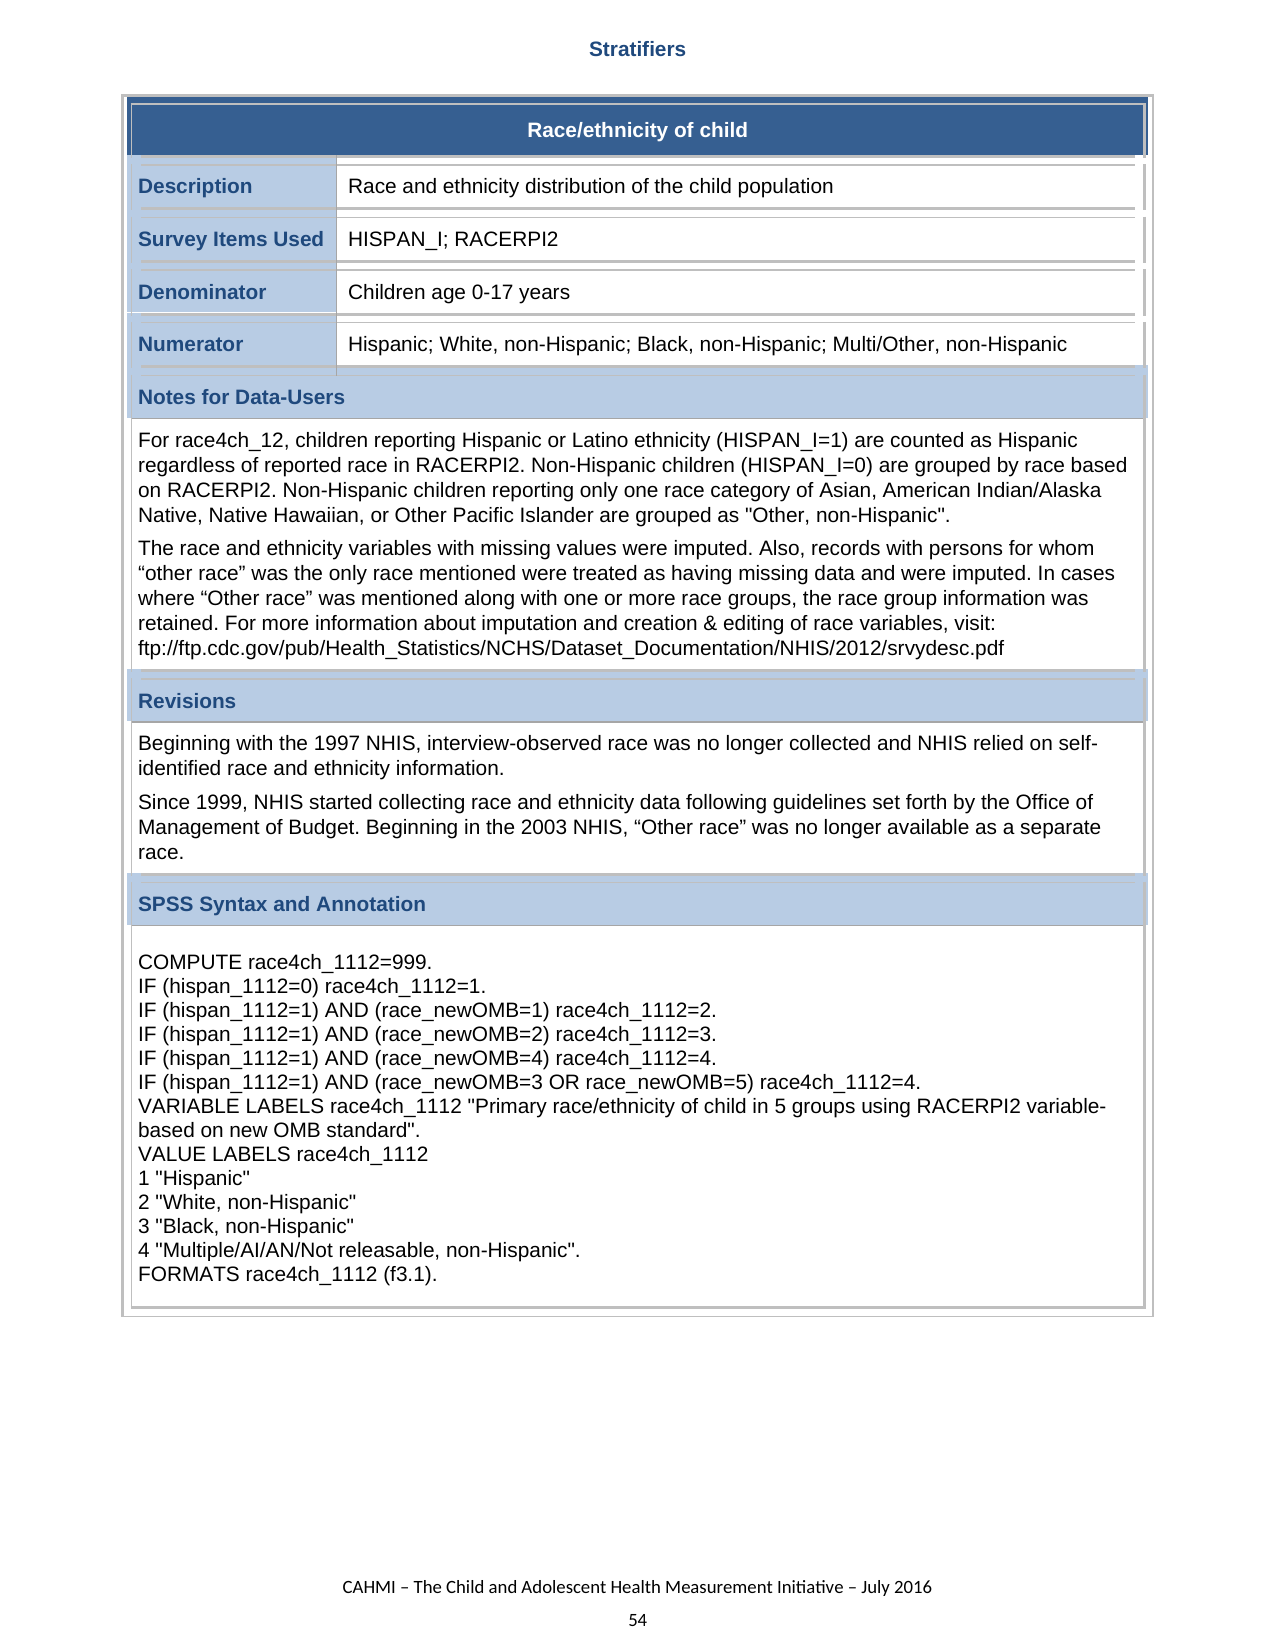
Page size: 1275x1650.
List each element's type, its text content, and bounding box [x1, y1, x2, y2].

table_cell HISPAN_I; RACERPI2 [337, 207, 1148, 260]
table_cell COMPUTE race4ch_1112=999. IF (hispan_1112=0) race4ch_1112=1. IF (hispan_1112=1) AND (race_newOMB=1) race4ch_1112=2. IF (hispan_1112=1) AND (race_newOMB=2) race4ch_1112=3. IF (hispan_1112=1) AND (race_newOMB=4) race4ch_1112=4. IF (hispan_1112=1) AND (race_newOMB=3 OR race_newOMB=5) race4ch_1112=4. VARIABLE LABELS race4ch_1112 "Primary race/ethnicity of child in 5 groups using RACERPI2 variable- based on new OMB standard". VALUE LABELS race4ch_1112 1 "Hispanic" 2 "White, non-Hispanic" 3 "Black, non-Hispanic" 4 "Multiple/AI/AN/Not releasable, non-Hispanic". FORMATS race4ch_1112 (f3.1). [132, 926, 1143, 1306]
table_header Race/ethnicity of child [127, 97, 1148, 155]
table_cell Beginning with the 1997 NHIS, interview-observed race was no longer collected and NHIS relied on self-identified race and ethnicity information. Since 1999, NHIS started collecting race and ethnicity data following guidelines set forth by the Office of Management of Budget. Beginning in the 2003 NHIS, “Other race” was no longer available as a separate race. [132, 723, 1143, 872]
table_cell Denominator [127, 260, 336, 312]
table_cell Survey Items Used [127, 207, 336, 260]
table_cell Race and ethnicity distribution of the child population [337, 155, 1148, 207]
table_cell Revisions [127, 669, 1148, 721]
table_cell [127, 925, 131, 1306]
table_cell Numerator [127, 313, 336, 365]
table_cell Hispanic; White, non-Hispanic; Black, non-Hispanic; Multi/Other, non-Hispanic [337, 313, 1148, 365]
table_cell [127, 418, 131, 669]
table_cell SPSS Syntax and Annotation [127, 873, 1148, 925]
table_cell Description [127, 155, 336, 207]
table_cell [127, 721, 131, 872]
table_cell For race4ch_12, children reporting Hispanic or Latino ethnicity (HISPAN_I=1) are counted as Hispanic regardless of reported race in RACERPI2. Non-Hispanic children (HISPAN_I=0) are grouped by race based on RACERPI2. Non-Hispanic children reporting only one race category of Asian, American Indian/Alaska Native, Native Hawaiian, or Other Pacific Islander are grouped as "Other, non-Hispanic". The race and ethnicity variables with missing values were imputed. Also, records with persons for whom “other race” was the only race mentioned were treated as having missing data and were imputed. In cases where “Other race” was mentioned along with one or more race groups, the race group information was retained. For more information about imputation and creation & editing of race variables, visit: ftp://ftp.cdc.gov/pub/Health_Statistics/NCHS/Dataset_Documentation/NHIS/2012/srvydesc.pdf [132, 419, 1143, 669]
table_cell Notes for Data-Users [127, 365, 1148, 418]
table_cell Children age 0-17 years [337, 260, 1148, 312]
